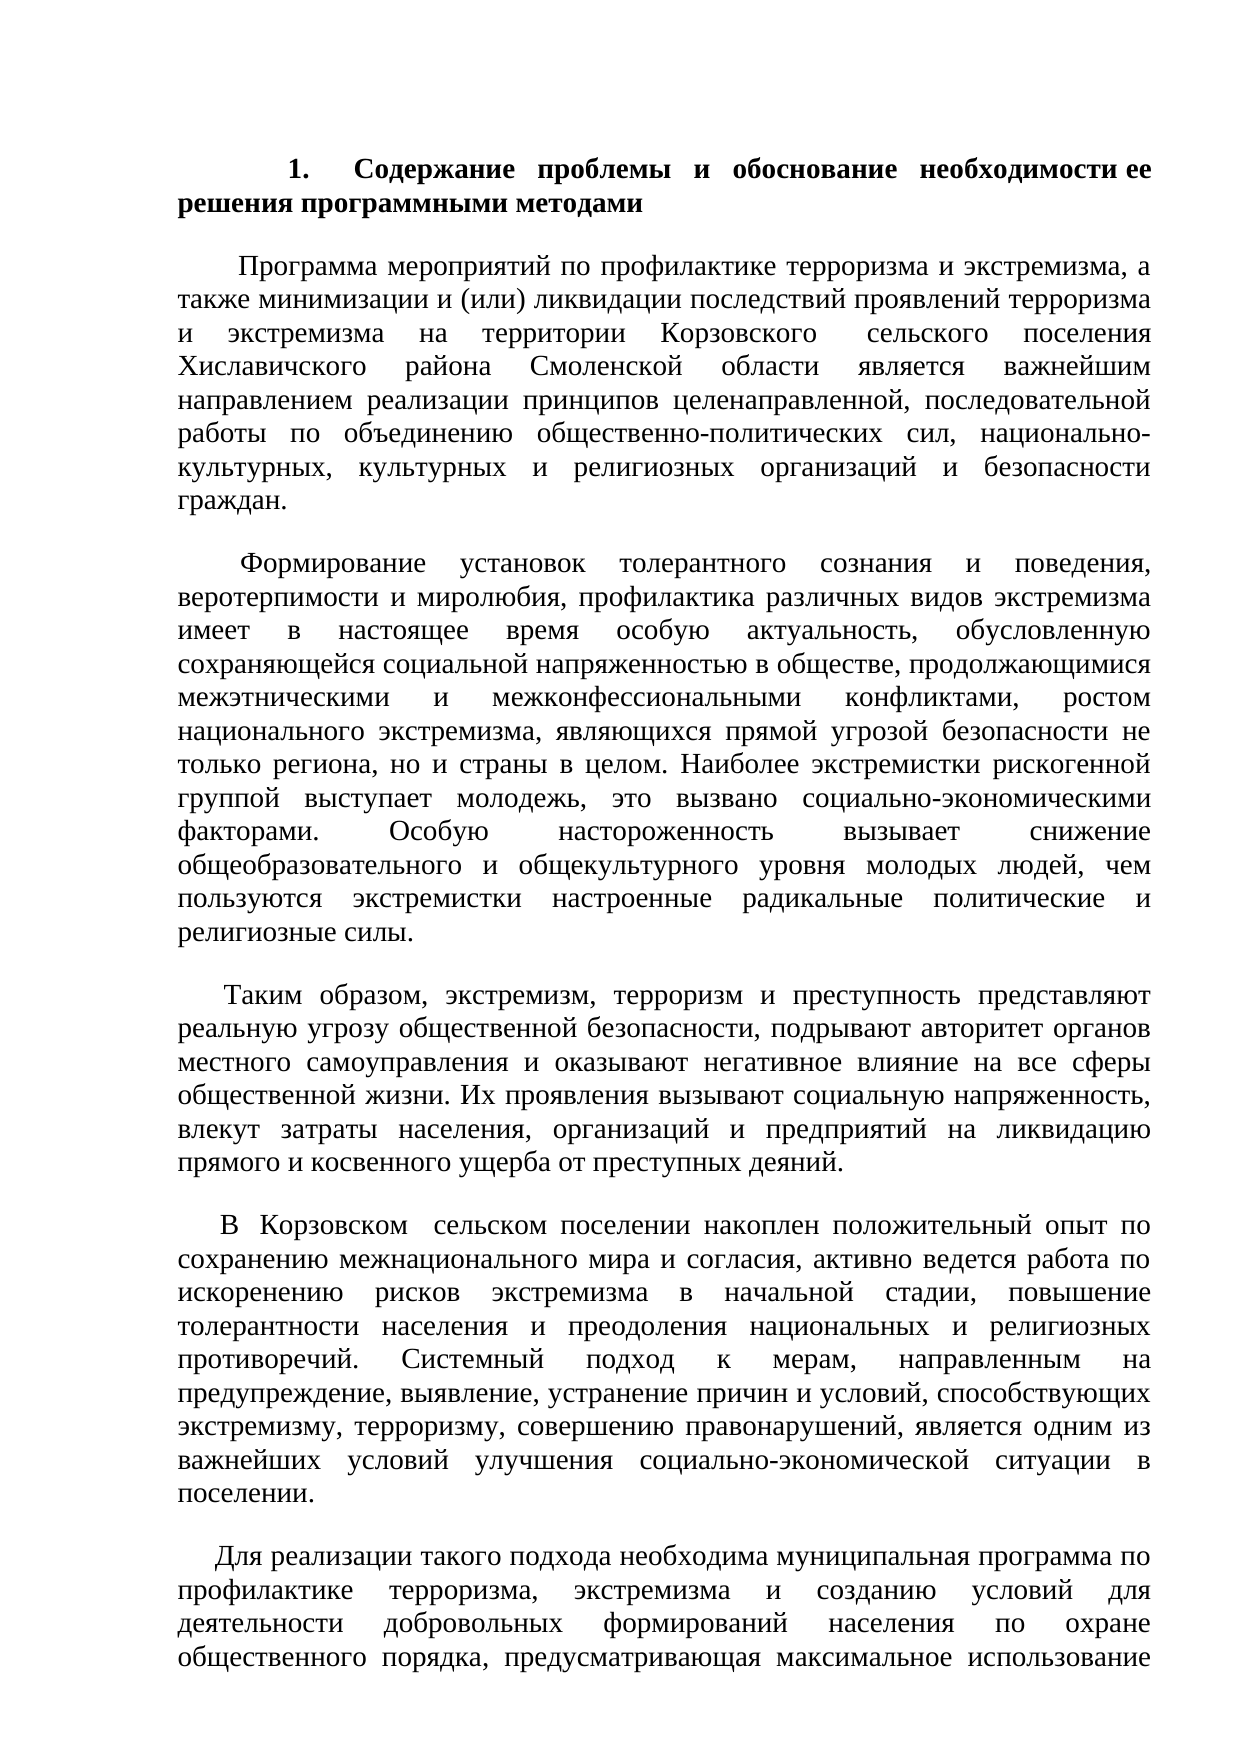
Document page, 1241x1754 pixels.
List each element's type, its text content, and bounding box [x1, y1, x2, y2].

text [177, 1538, 1152, 1672]
text 1. Содержание проблемы и обоснование необходимости ее решения программными методами [177, 151, 1152, 218]
text Программа мероприятий по профилактике терроризма и экстремизма, а также минимизации и (или) ликвидации последствий проявлений терроризма и экстремизма на территории Корзовского сельского поселения Хиславичского района Смоленской области является важнейшим направлением реализации принципов целенаправленной, последовательной работы по объединению общественно-политических сил, национально-культурных, культурных и религиозных организаций и безопасности граждан. [177, 248, 1152, 516]
text Таким образом, экстремизм, терроризм и преступность представляют реальную угрозу общественной безопасности, подрывают авторитет органов местного самоуправления и оказывают негативное влияние на все сферы общественной жизни. Их проявления вызывают социальную напряженность, влекут затраты населения, организаций и предприятий на ликвидацию прямого и косвенного ущерба от преступных деяний. [177, 977, 1152, 1178]
text Формирование установок толерантного сознания и поведения, веротерпимости и миролюбия, профилактика различных видов экстремизма имеет в настоящее время особую актуальность, обусловленную сохраняющейся социальной напряженностью в обществе, продолжающимися межэтническими и межконфессиональными конфликтами, ростом национального экстремизма, являющихся прямой угрозой безопасности не только региона, но и страны в целом. Наиболее экстремистки рискогенной группой выступает молодежь, это вызвано социально-экономическими факторами. Особую настороженность вызывает снижение общеобразовательного и общекультурного уровня молодых людей, чем пользуются экстремистки настроенные радикальные политические и религиозные силы. [177, 545, 1152, 948]
text В Корзовском сельском поселении накоплен положительный опыт по сохранению межнационального мира и согласия, активно ведется работа по искоренению рисков экстремизма в начальной стадии, повышение толерантности населения и преодоления национальных и религиозных противоречий. Системный подход к мерам, направленным на предупреждение, выявление, устранение причин и условий, способствующих экстремизму, терроризму, совершению правонарушений, является одним из важнейших условий улучшения социально-экономической ситуации в поселении. [177, 1207, 1152, 1509]
